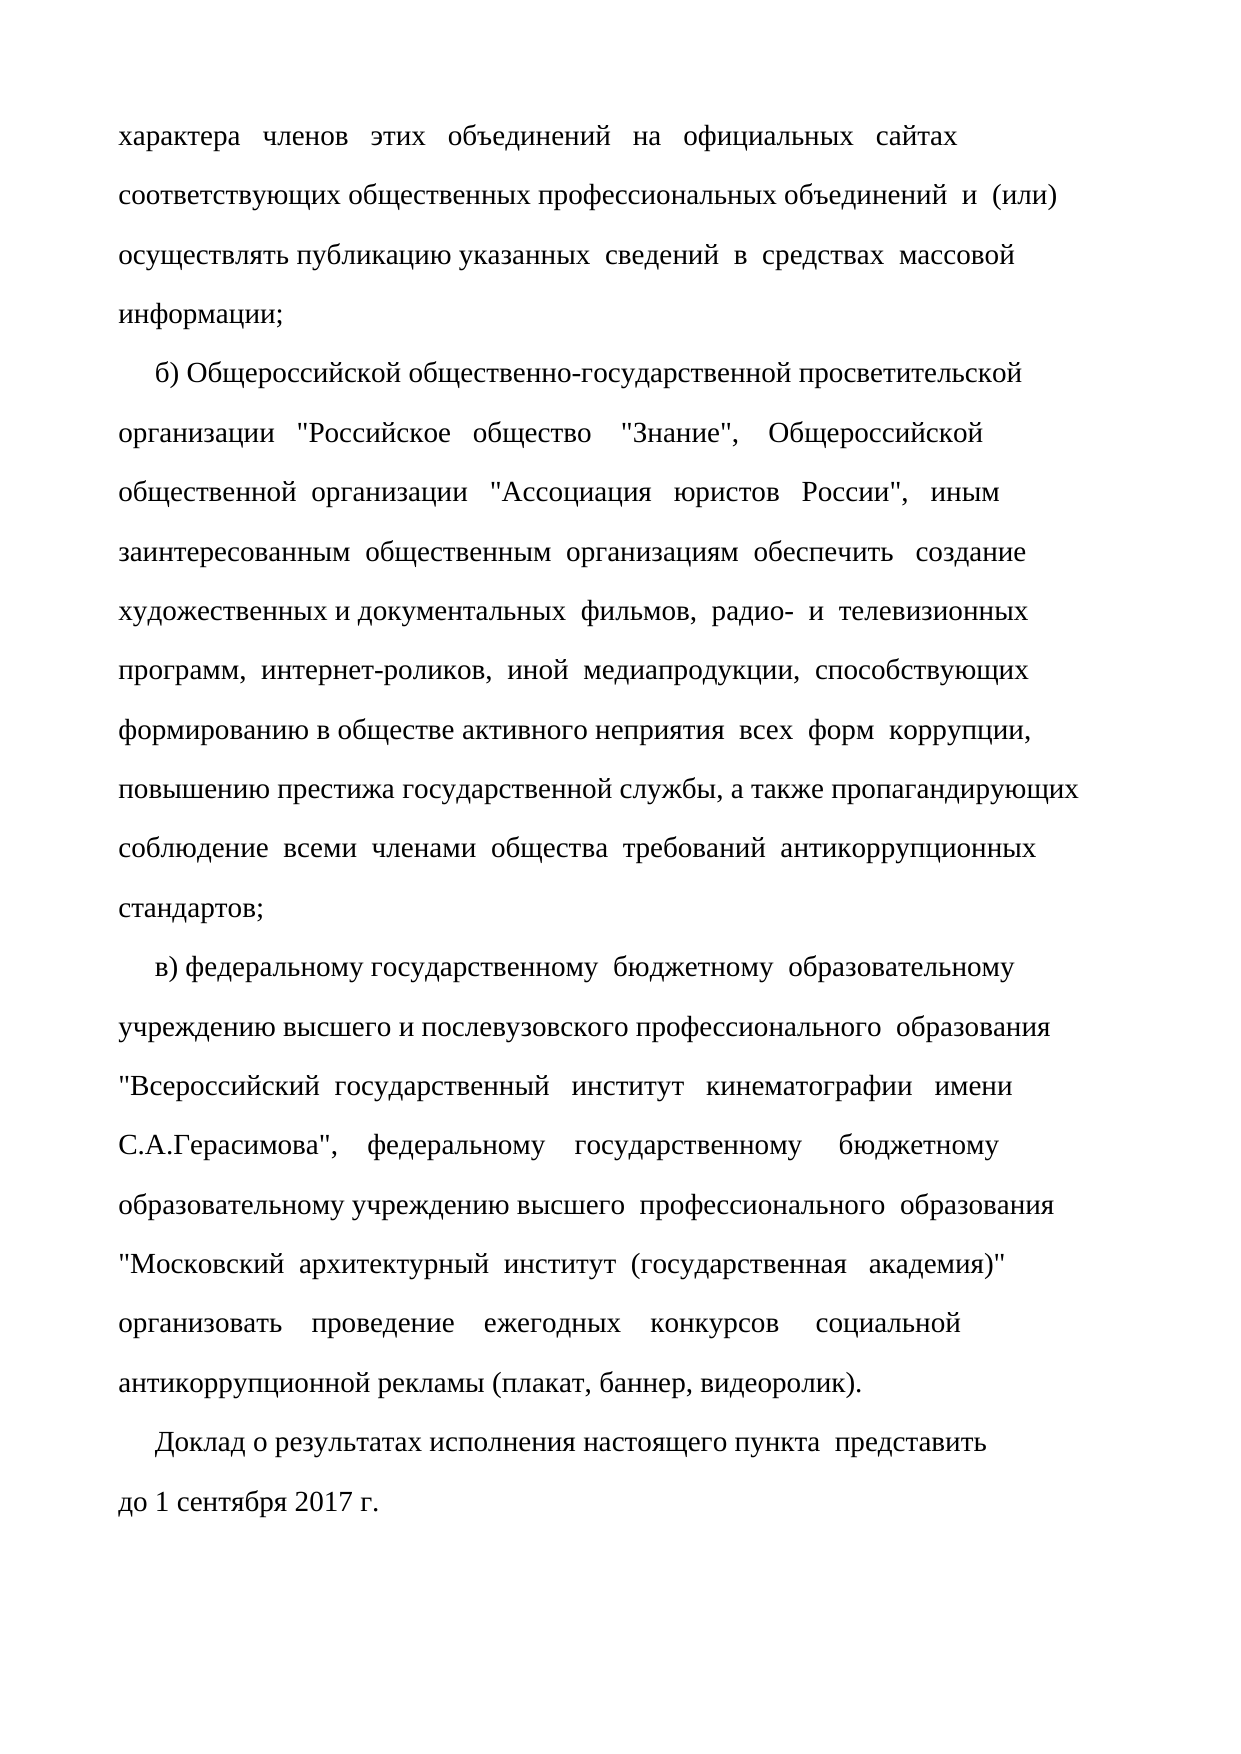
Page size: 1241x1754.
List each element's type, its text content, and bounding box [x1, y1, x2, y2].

text заинтересованным общественным организациям обеспечить создание [118, 534, 1181, 567]
text соблюдение всеми членами общества требований антикоррупционных [118, 831, 1181, 864]
text "Московский архитектурный институт (государственная академия)" [118, 1246, 1181, 1280]
text организации "Российское общество "Знание", Общероссийской [118, 415, 1181, 448]
text осуществлять публикацию указанных сведений в средствах массовой [118, 237, 1181, 270]
text повышению престижа государственной службы, а также пропагандирующих [118, 771, 1181, 805]
text характера членов этих объединений на официальных сайтах [118, 118, 1181, 152]
text учреждению высшего и послевузовского профессионального образования [118, 1009, 1181, 1042]
text стандартов; [118, 890, 1181, 923]
text информации; [118, 296, 1181, 330]
text в) федеральному государственному бюджетному образовательному [118, 949, 1181, 983]
text организовать проведение ежегодных конкурсов социальной [118, 1306, 1181, 1339]
text образовательному учреждению высшего профессионального образования [118, 1187, 1181, 1220]
text С.А.Герасимова", федеральному государственному бюджетному [118, 1127, 1181, 1161]
text антикоррупционной рекламы (плакат, баннер, видеоролик). [118, 1365, 1181, 1398]
text соответствующих общественных профессиональных объединений и (или) [118, 177, 1181, 211]
text формированию в обществе активного неприятия всех форм коррупции, [118, 712, 1181, 745]
text общественной организации "Ассоциация юристов России", иным [118, 474, 1181, 508]
text "Всероссийский государственный институт кинематографии имени [118, 1068, 1181, 1102]
text программ, интернет-роликов, иной медиапродукции, способствующих [118, 652, 1181, 686]
text б) Общероссийской общественно-государственной просветительской [118, 356, 1181, 389]
text художественных и документальных фильмов, радио- и телевизионных [118, 593, 1181, 627]
text до 1 сентября 2017 г. [118, 1484, 1181, 1517]
text Доклад о результатах исполнения настоящего пункта представить [118, 1424, 1181, 1458]
